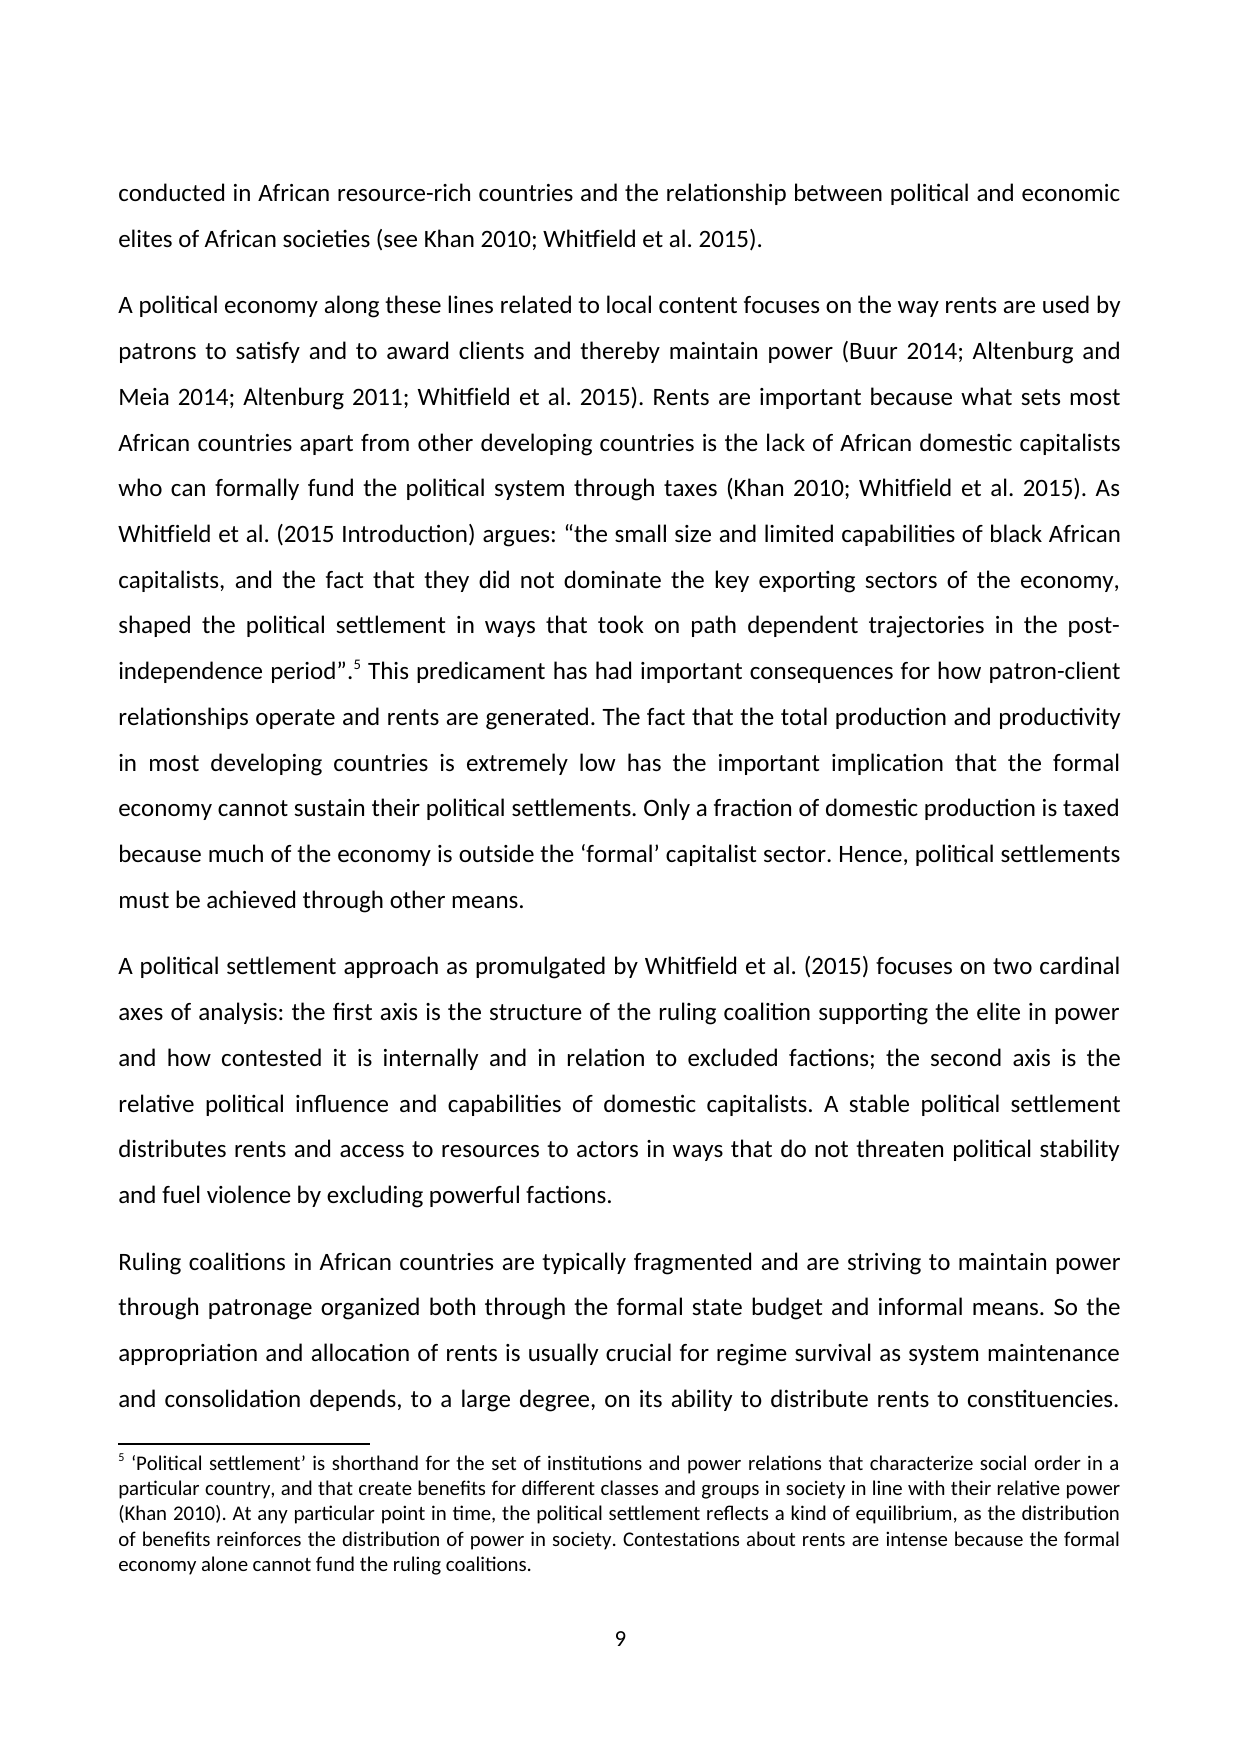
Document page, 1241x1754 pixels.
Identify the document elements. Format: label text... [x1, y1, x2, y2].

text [118, 177, 1122, 253]
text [118, 1246, 1122, 1413]
text A political economy along these lines related to local content focuses on the way rents are used by patrons to satisfy and to award clients and thereby maintain power (Buur 2014; Altenburg and Meia 2014; Altenburg 2011; Whitfield et al. 2015). Rents are important because what sets most African countries apart from other developing countries is the lack of African domestic capitalists who can formally fund the political system through taxes (Khan 2010; Whitfield et al. 2015). As Whitfield et al. (2015 Introduction) argues: “the small size and limited capabilities of black African capitalists, and the fact that they did not dominate the key exporting sectors of the economy, shaped the political settlement in ways that took on path dependent trajectories in the post-independence period”. This predicament has had important consequences for how patron-client relationships operate and rents are generated. The fact that the total production and productivity in most developing countries is extremely low has the important implication that the formal economy cannot sustain their political settlements. Only a fraction of domestic production is taxed because much of the economy is outside the ‘formal’ capitalist sector. Hence, political settlements must be achieved through other means. [118, 289, 1122, 914]
text A political settlement approach as promulgated by Whitfield et al. (2015) focuses on two cardinal axes of analysis: the first axis is the structure of the ruling coalition supporting the elite in power and how contested it is internally and in relation to excluded factions; the second axis is the relative political influence and capabilities of domestic capitalists. A stable political settlement distributes rents and access to resources to actors in ways that do not threaten political stability and fuel violence by excluding powerful factions. [118, 951, 1122, 1210]
